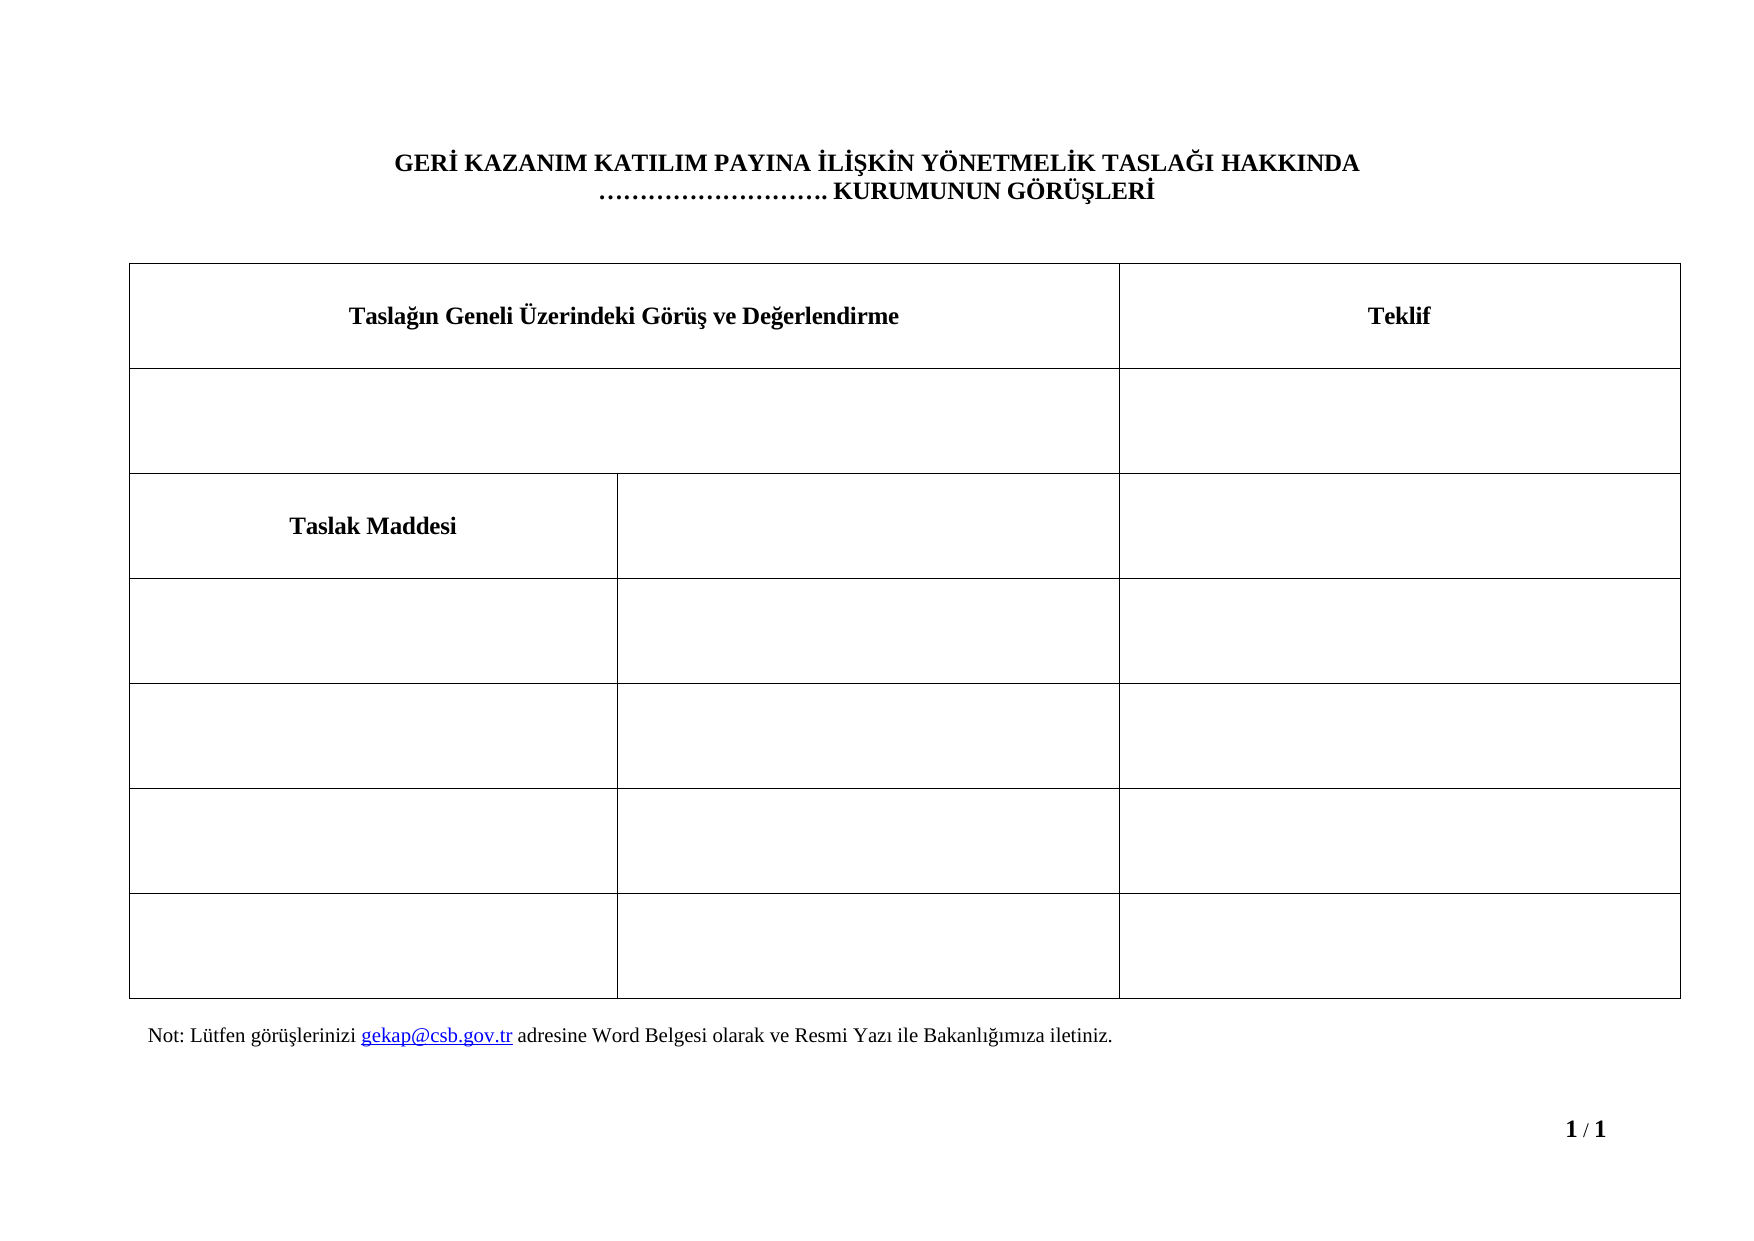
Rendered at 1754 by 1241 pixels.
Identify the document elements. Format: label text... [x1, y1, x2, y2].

table_header Teklif [1120, 264, 1680, 368]
table_cell [130, 579, 617, 683]
table_cell [130, 684, 617, 788]
table_cell [130, 894, 617, 998]
table_cell [618, 579, 1119, 683]
table_cell [130, 369, 1119, 473]
table_cell [1120, 894, 1680, 998]
text GERİ KAZANIM KATILIM PAYINA İLİŞKİN YÖNETMELİK TASLAĞI HAKKINDA [148, 148, 1606, 176]
table_cell [1120, 474, 1680, 578]
table_cell [130, 789, 617, 893]
table_cell [1120, 579, 1680, 683]
table_cell [1120, 684, 1680, 788]
table_cell [618, 684, 1119, 788]
text Not: Lütfen görüşlerinizi gekap@csb.gov.tr adresine Word Belgesi olarak ve Resmi Yazı ile Bakanlığımıza iletiniz. [148, 1023, 1606, 1047]
table_cell Taslak Maddesi [130, 474, 617, 578]
table_cell [618, 789, 1119, 893]
text ………………………. KURUMUNUN GÖRÜŞLERİ [148, 176, 1605, 205]
table_cell [618, 894, 1119, 998]
table_cell [1120, 369, 1680, 473]
table_cell [618, 474, 1119, 578]
table_header Taslağın Geneli Üzerindeki Görüş ve Değerlendirme [130, 264, 1119, 368]
table_cell [1120, 789, 1680, 893]
